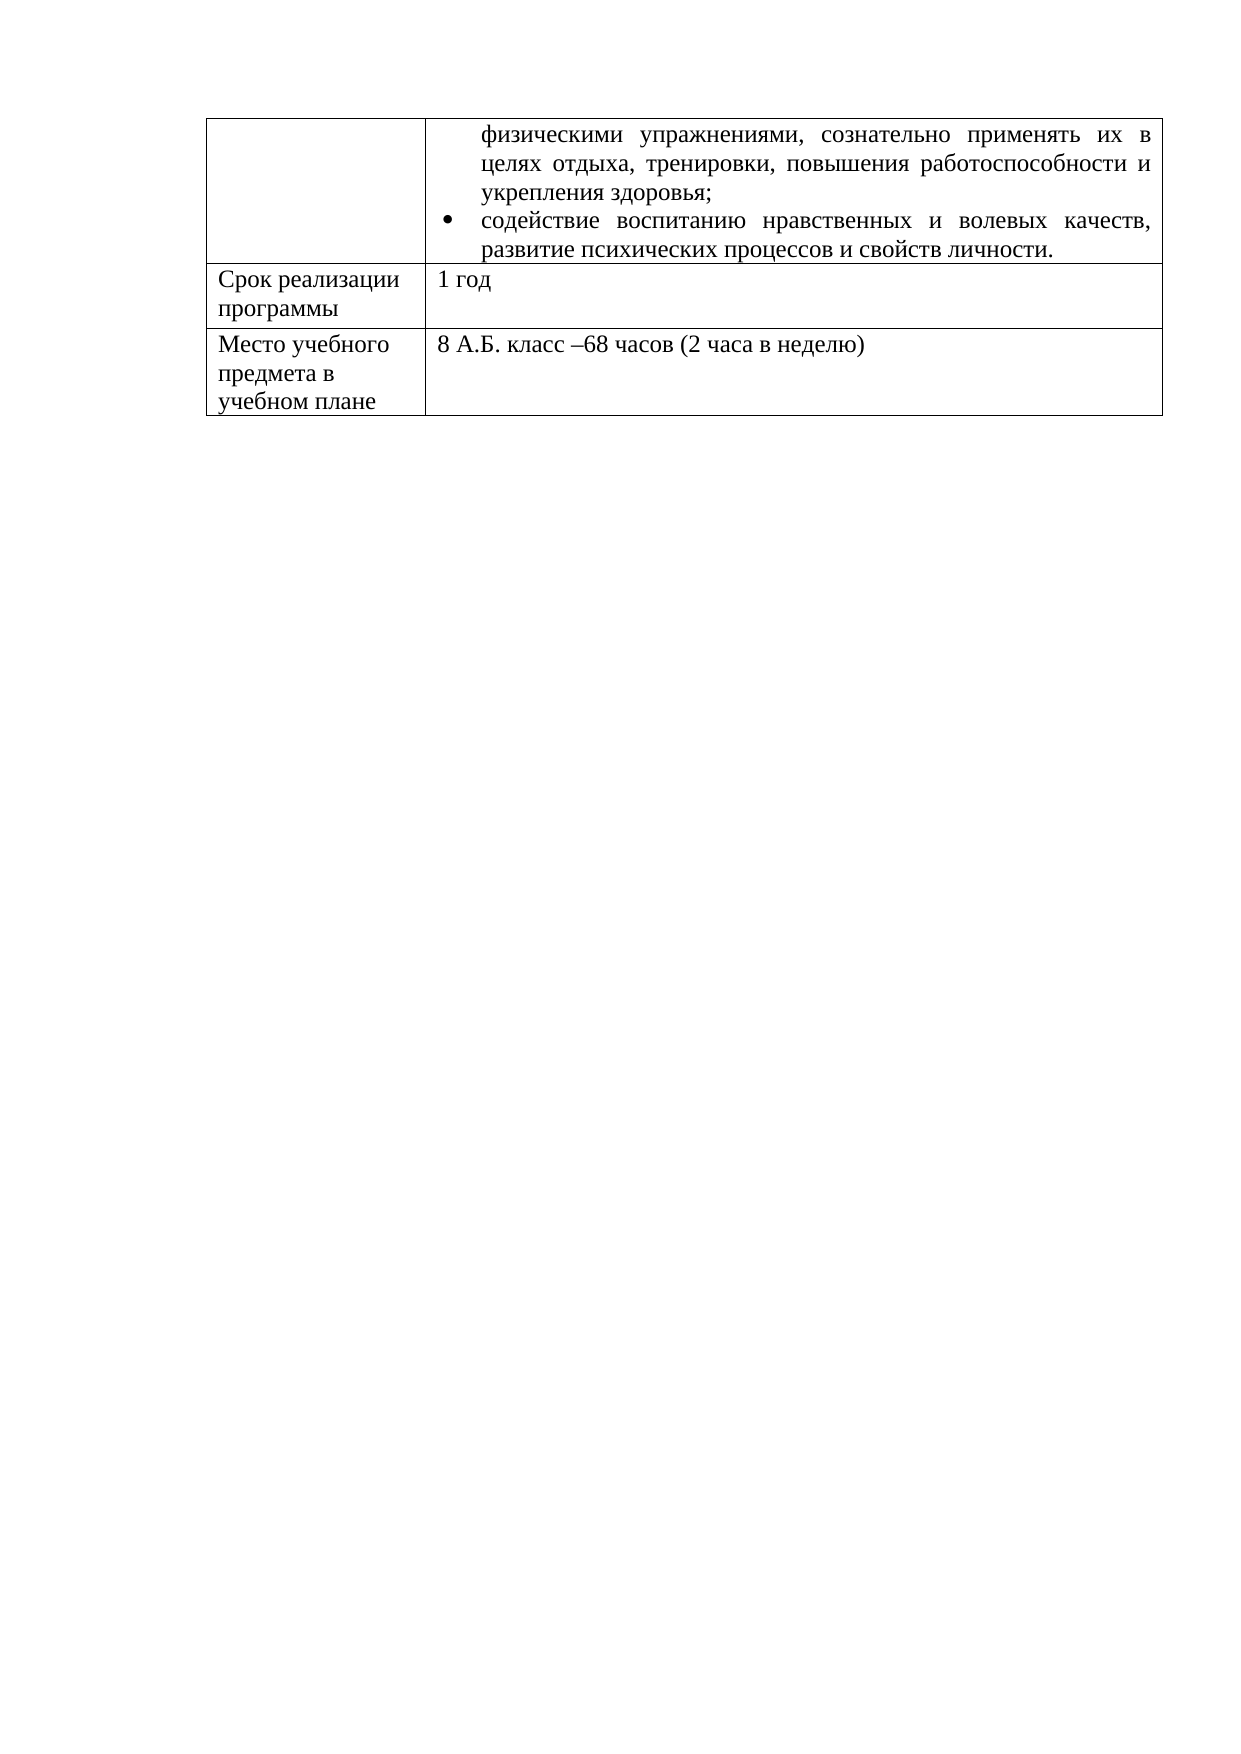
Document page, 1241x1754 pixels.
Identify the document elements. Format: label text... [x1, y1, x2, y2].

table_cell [426, 119, 1162, 263]
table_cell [207, 119, 425, 263]
table_cell 1 год [426, 264, 1162, 328]
table_cell 8 А.Б. класс –68 часов (2 часа в неделю) [426, 329, 1162, 415]
table_cell Место учебного предмета в учебном плане [207, 329, 425, 415]
table_cell Срок реализации программы [207, 264, 425, 328]
